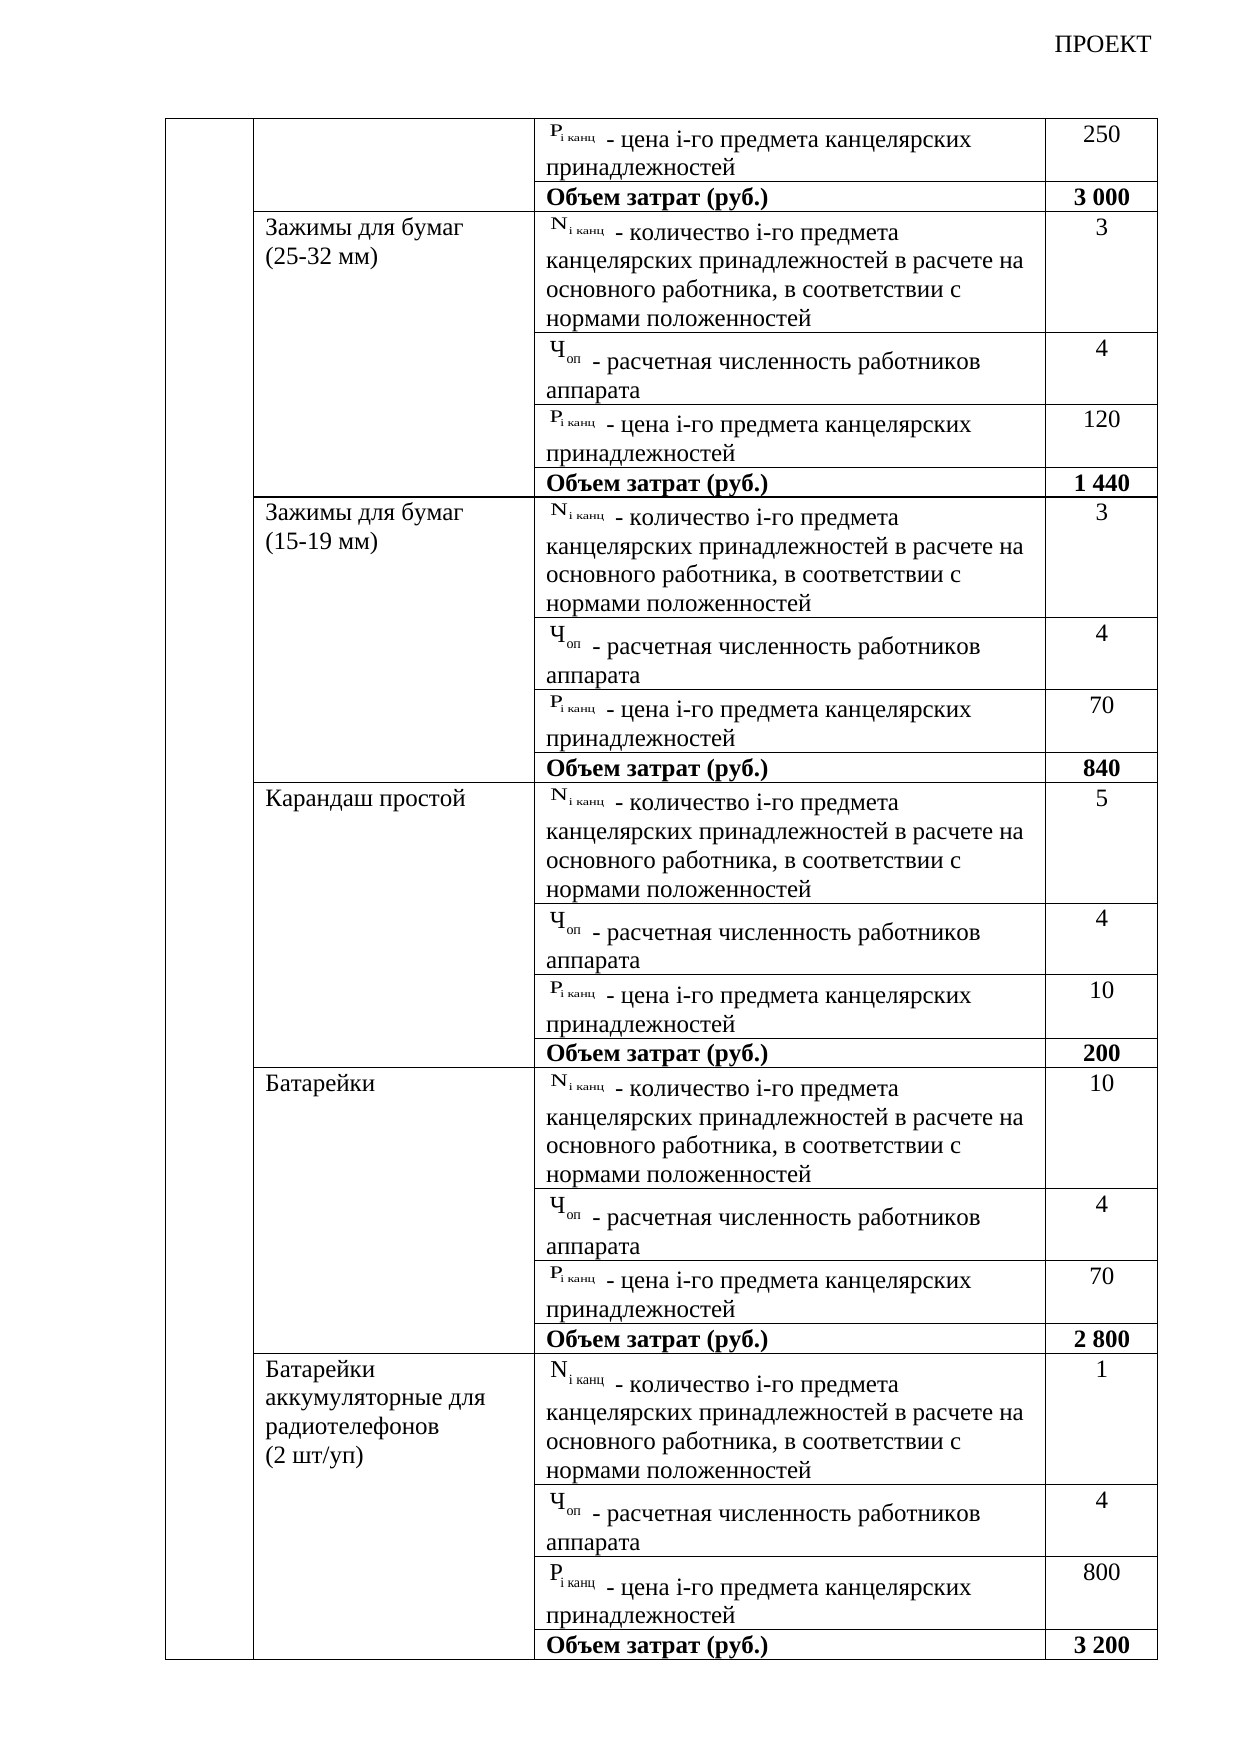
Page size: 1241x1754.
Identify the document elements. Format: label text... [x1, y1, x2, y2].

table_cell - расчетная численность работников аппарата [535, 904, 1045, 974]
table_cell Объем затрат (руб.) [535, 1324, 1045, 1353]
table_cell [535, 212, 1045, 332]
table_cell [535, 1485, 1045, 1556]
table_cell 3 [1046, 212, 1157, 332]
table_cell Объем затрат (руб.) [535, 753, 1045, 782]
table_cell 200 [1046, 1039, 1157, 1067]
table_cell - количество i-го предмета канцелярских принадлежностей в расчете на основного работника, в соответствии с нормами положенностей [535, 498, 1045, 617]
table_cell Карандаш простой [254, 783, 534, 1067]
table_cell - расчетная численность работников аппарата [535, 333, 1045, 403]
table_cell Объем затрат (руб.) [535, 468, 1045, 496]
table_cell - количество i-го предмета канцелярских принадлежностей в расчете на основного работника, в соответствии с нормами положенностей [535, 783, 1045, 902]
table_cell - количество i-го предмета канцелярских принадлежностей в расчете на основного работника, в соответствии с нормами положенностей [535, 1068, 1045, 1188]
table_cell Батарейки аккумуляторные для радиотелефонов (2 шт/уп) [254, 1354, 534, 1659]
table_cell 4 [1046, 618, 1157, 689]
table_cell Объем затрат (руб.) [535, 1630, 1045, 1659]
table_cell - расчетная численность работников аппарата [535, 618, 1045, 689]
table_cell 4 [1046, 1189, 1157, 1260]
table_cell 3 [1046, 498, 1157, 617]
table_cell 4 [1046, 904, 1157, 974]
table_cell 10 [1046, 1068, 1157, 1188]
table_cell - расчетная численность работников аппарата [535, 1189, 1045, 1260]
table_cell Объем затрат (руб.) [535, 1039, 1045, 1067]
table_cell 1 440 [1046, 468, 1157, 496]
table_cell 840 [1046, 753, 1157, 782]
table_cell 120 [1046, 405, 1157, 467]
table_cell 5 [1046, 783, 1157, 902]
table_cell Зажимы для бумаг (15-19 мм) [254, 498, 534, 782]
table_cell - цена i-го предмета канцелярских принадлежностей [535, 690, 1045, 752]
table_cell 10 [1046, 975, 1157, 1037]
table_cell 70 [1046, 690, 1157, 752]
table_cell 4 [1046, 333, 1157, 403]
table_cell - цена i-го предмета канцелярских принадлежностей [535, 975, 1045, 1037]
table_cell 4 [1046, 1485, 1157, 1556]
table_cell 800 [1046, 1557, 1157, 1629]
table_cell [535, 1354, 1045, 1484]
table_cell 70 [1046, 1261, 1157, 1323]
table_cell - цена i-го предмета канцелярских принадлежностей [535, 405, 1045, 467]
table_cell 3 200 [1046, 1630, 1157, 1659]
table_cell 2 800 [1046, 1324, 1157, 1353]
table_cell - цена i-го предмета канцелярских принадлежностей [535, 1261, 1045, 1323]
table_cell 3 000 [1046, 182, 1157, 211]
table_cell - цена i-го предмета канцелярских принадлежностей [535, 1557, 1045, 1629]
table_cell - цена i-го предмета канцелярских принадлежностей [535, 119, 1045, 181]
table_cell 1 [1046, 1354, 1157, 1484]
table_cell Батарейки [254, 1068, 534, 1353]
table_cell Зажимы для бумаг (25-32 мм) [254, 212, 534, 496]
table_cell 250 [1046, 119, 1157, 181]
table_cell Объем затрат (руб.) [535, 182, 1045, 211]
